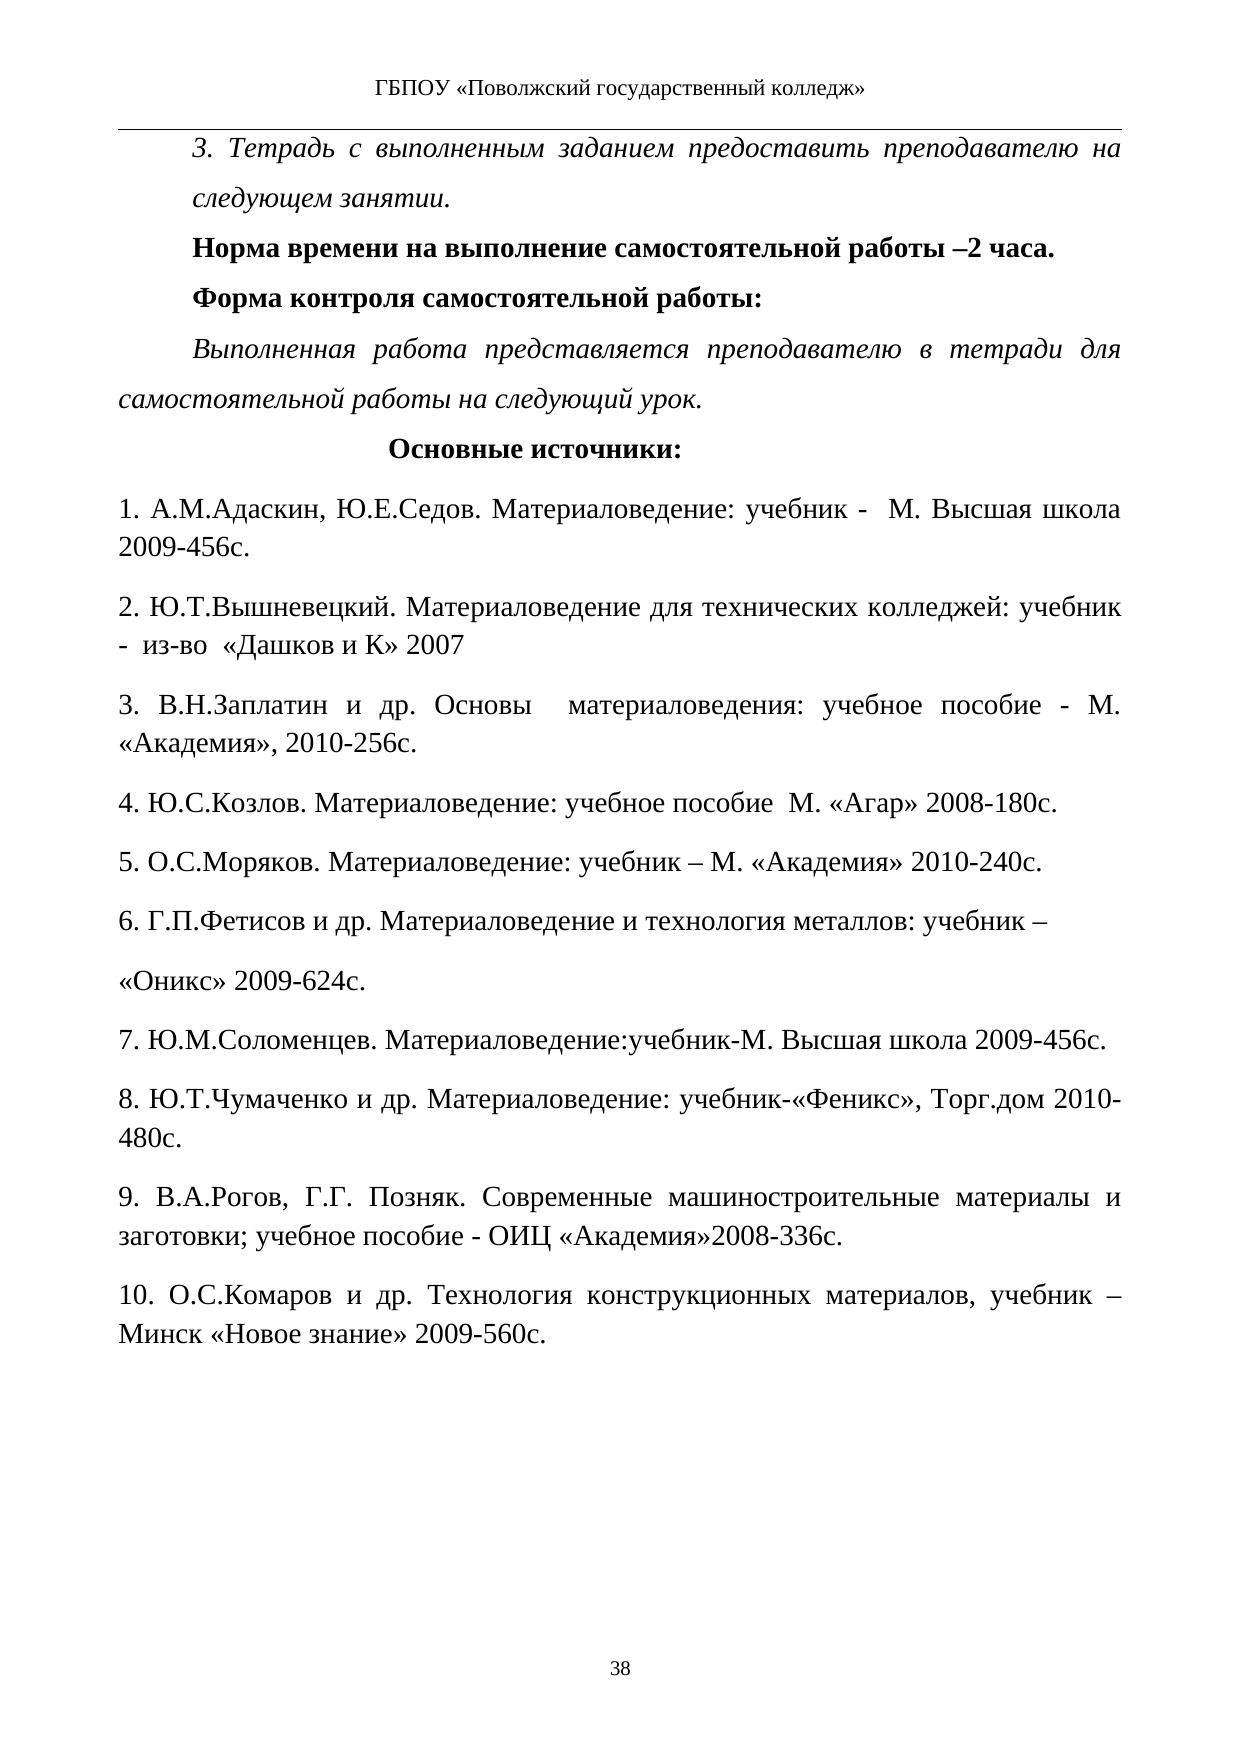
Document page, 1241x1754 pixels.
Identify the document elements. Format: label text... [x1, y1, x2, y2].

text 5. О.С.Моряков. Материаловедение: учебник – М. «Академия» 2010-240с. [118, 844, 1122, 878]
text 6. Г.П.Фетисов и др. Материаловедение и технология металлов: учебник – [118, 903, 1122, 937]
text 9. В.А.Рогов, Г.Г. Позняк. Современные машиностроительные материалы и заготовки; учебное пособие - ОИЦ «Академия»2008-336с. [118, 1179, 1122, 1252]
text 4. Ю.С.Козлов. Материаловедение: учебное пособие М. «Агар» 2008-180с. [118, 785, 1122, 818]
text «Оникс» 2009-624с. [118, 963, 1122, 996]
text 7. Ю.М.Соломенцев. Материаловедение:учебник-М. Высшая школа 2009-456с. [118, 1022, 1122, 1056]
text Основные источники: [118, 432, 1122, 465]
text 1. А.М.Адаскин, Ю.Е.Седов. Материаловедение: учебник - М. Высшая школа 2009-456с. [118, 491, 1122, 563]
text Выполненная работа представляется преподавателю в тетради для самостоятельной работы на следующий урок. [118, 331, 1122, 415]
text Форма контроля самостоятельной работы: [118, 281, 1122, 314]
text 3. В.Н.Заплатин и др. Основы материаловедения: учебное пособие - М. «Академия», 2010-256с. [118, 687, 1122, 759]
text 10. О.С.Комаров и др. Технология конструкционных материалов, учебник – Минск «Новое знание» 2009-560с. [118, 1277, 1122, 1349]
list 3. Тетрадь с выполненным заданием предоставить преподавателю на следующем занятии. [192, 130, 1122, 213]
text Норма времени на выполнение самостоятельной работы –2 часа. [118, 230, 1122, 264]
text 8. Ю.Т.Чумаченко и др. Материаловедение: учебник-«Феникс», Торг.дом 2010-480с. [118, 1082, 1122, 1154]
text 2. Ю.Т.Вышневецкий. Материаловедение для технических колледжей: учебник - из-во «Дашков и К» 2007 [118, 589, 1122, 661]
